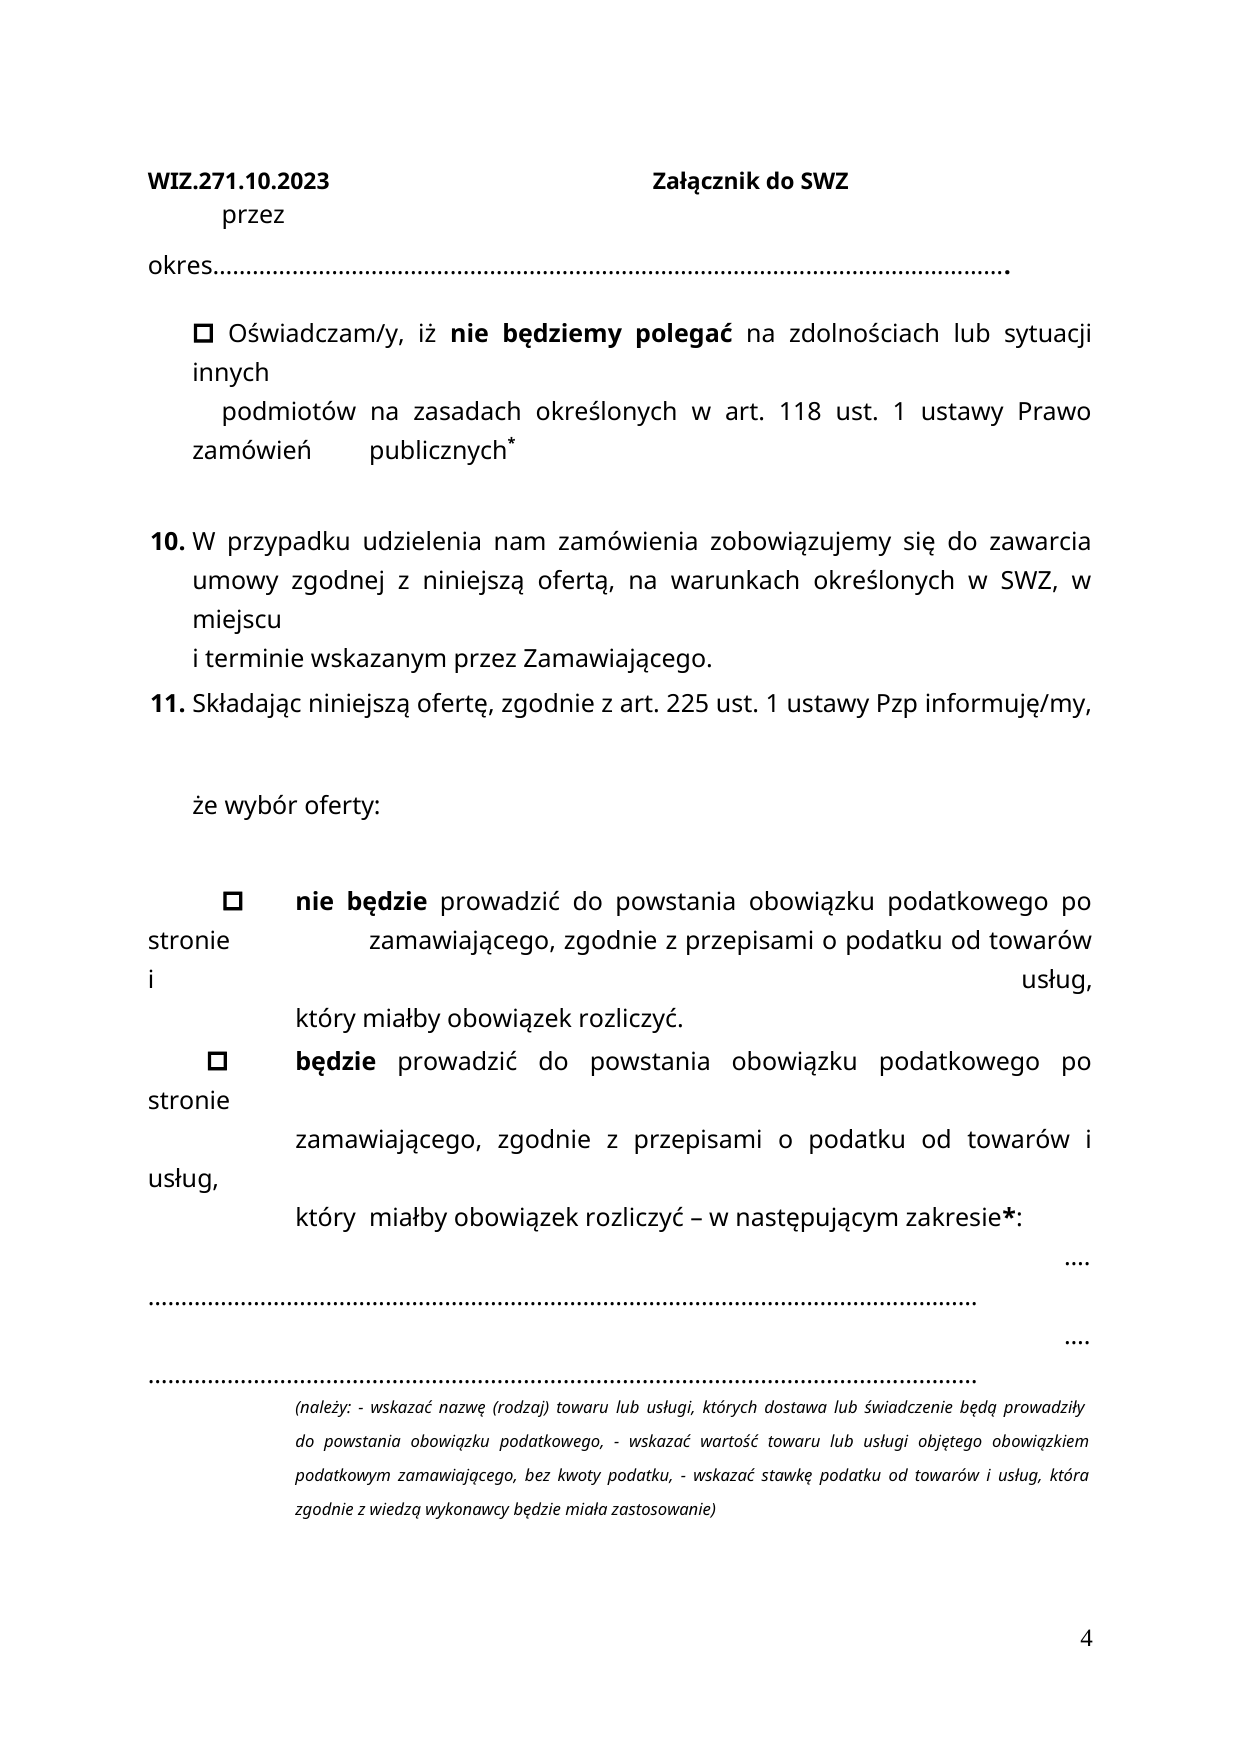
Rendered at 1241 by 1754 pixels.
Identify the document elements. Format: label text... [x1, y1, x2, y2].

list Składając niniejszą ofertę, zgodnie z art. 225 ust. 1 ustawy Pzp informuję/my, że wybór oferty: [150, 685, 1093, 822]
text nie będzie prowadzić do powstania obowiązku podatkowego po stronie zamawiającego, zgodnie z przepisami o podatku od towarów i usług, który miałby obowiązek rozliczyć. [148, 883, 1093, 1035]
text będzie prowadzić do powstania obowiązku podatkowego po stronie zamawiającego, zgodnie z przepisami o podatku od towarów i usług, który miałby obowiązek rozliczyć – w następującym zakresie*: [148, 1043, 1093, 1234]
text ….……………………………………………………………………………………………………………… [148, 1317, 1093, 1391]
list W przypadku udzielenia nam zamówienia zobowiązujemy się do zawarcia umowy zgodnej z niniejszą ofertą, na warunkach określonych w SWZ, w miejscu i terminie wskazanym przez Zamawiającego. [150, 524, 1093, 675]
text przez okres…………………………………………………………………………………………………………. [148, 196, 1093, 281]
text ….……………………………………………………………………………………………………………… [148, 1239, 1093, 1312]
text (należy: - wskazać nazwę (rodzaj) towaru lub usługi, których dostawa lub świadczenie będą prowadziły do powstania obowiązku podatkowego, - wskazać wartość towaru lub usługi objętego obowiązkiem podatkowym zamawiającego, bez kwoty podatku, - wskazać stawkę podatku od towarów i usług, która zgodnie z wiedzą wykonawcy będzie miała zastosowanie) [295, 1396, 1093, 1521]
text Oświadczam/y, iż nie będziemy polegać na zdolnościach lub sytuacji innych podmiotów na zasadach określonych w art. 118 ust. 1 ustawy Prawo zamówień publicznych* [192, 315, 1093, 467]
